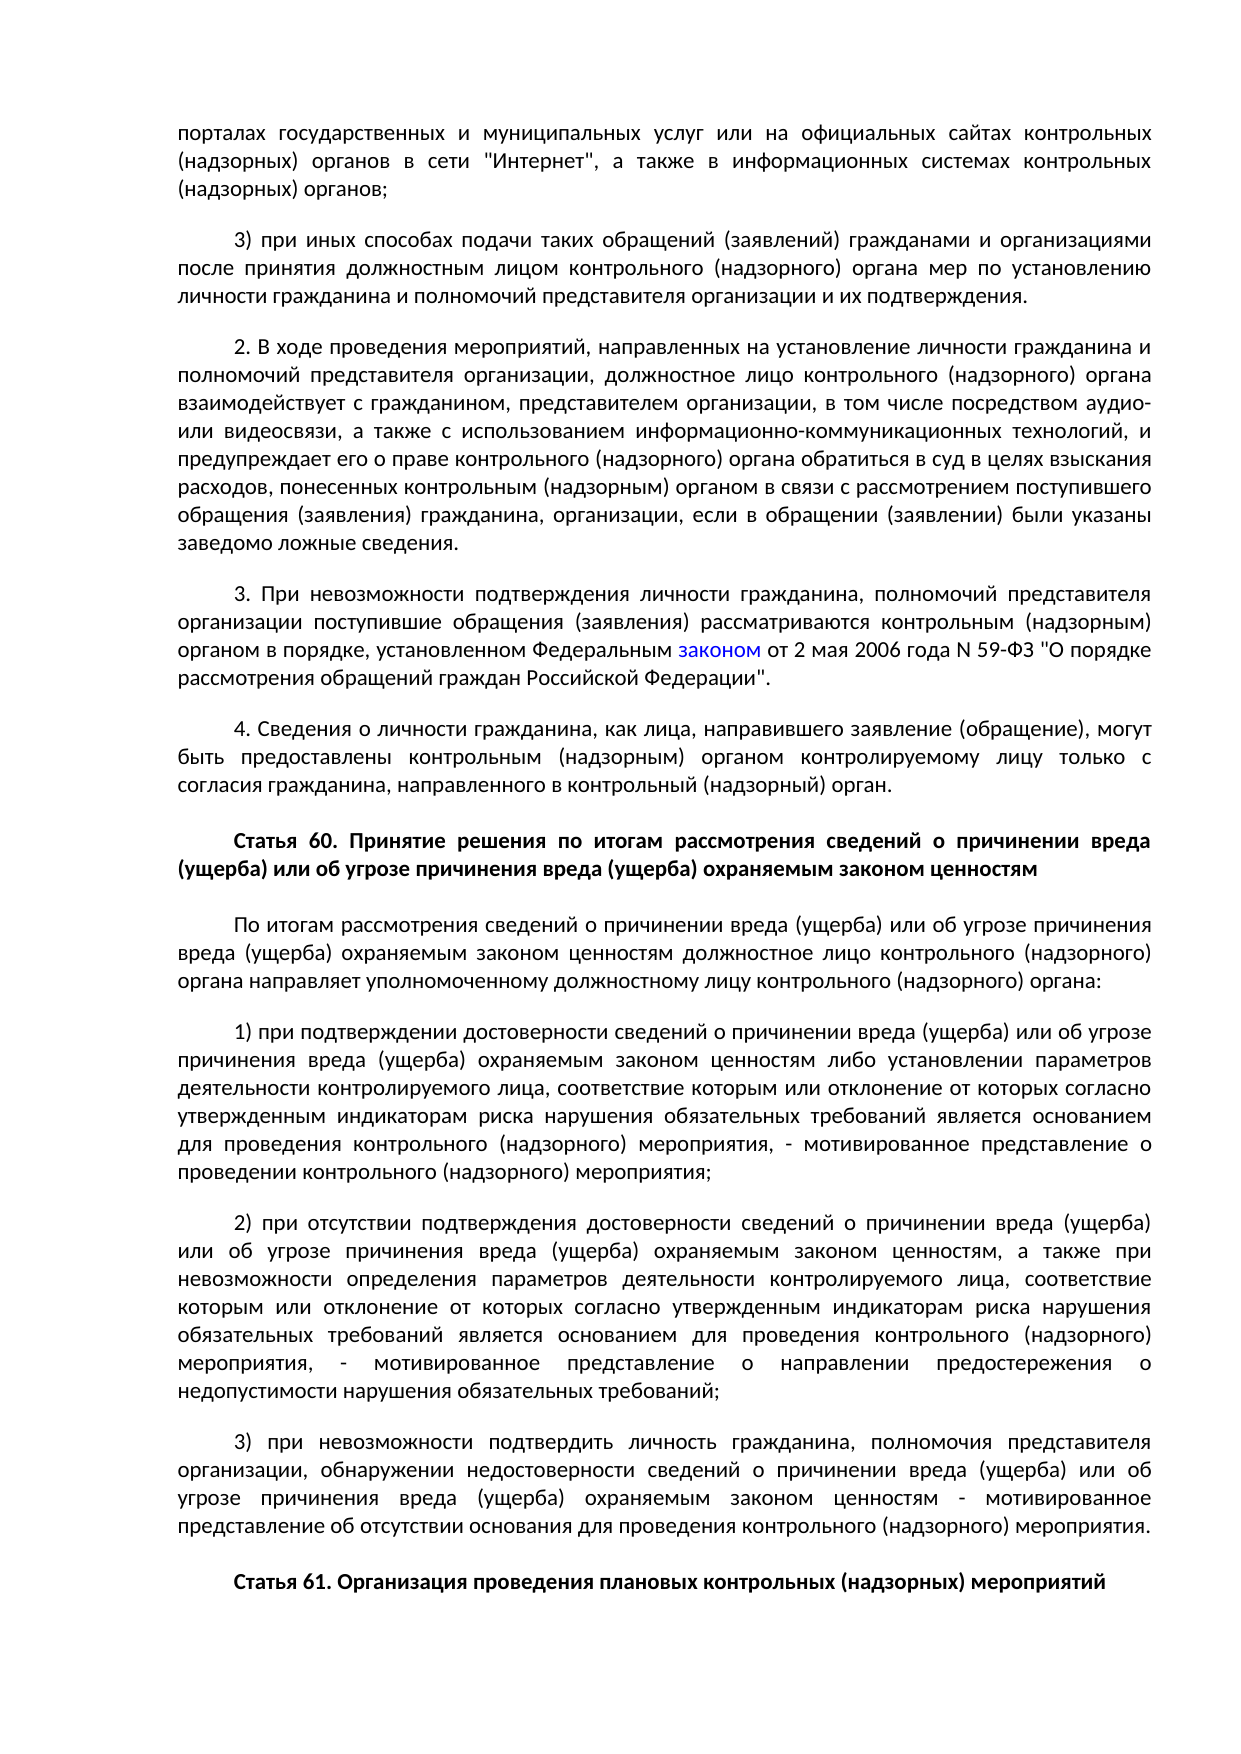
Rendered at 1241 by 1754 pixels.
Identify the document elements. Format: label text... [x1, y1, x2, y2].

text 3) при иных способах подачи таких обращений (заявлений) гражданами и организациями после принятия должностным лицом контрольного (надзорного) органа мер по установлению личности гражданина и полномочий представителя организации и их подтверждения. [177, 225, 1152, 309]
text 3. При невозможности подтверждения личности гражданина, полномочий представителя организации поступившие обращения (заявления) рассматриваются контрольным (надзорным) органом в порядке, установленном Федеральным законом от 2 мая 2006 года N 59-ФЗ "О порядке рассмотрения обращений граждан Российской Федерации". [177, 579, 1152, 691]
title Статья 60. Принятие решения по итогам рассмотрения сведений о причинении вреда (ущерба) или об угрозе причинения вреда (ущерба) охраняемым законом ценностям [177, 826, 1152, 882]
text 3) при невозможности подтвердить личность гражданина, полномочия представителя организации, обнаружении недостоверности сведений о причинении вреда (ущерба) или об угрозе причинения вреда (ущерба) охраняемым законом ценностям - мотивированное представление об отсутствии основания для проведения контрольного (надзорного) мероприятия. [177, 1427, 1152, 1539]
text По итогам рассмотрения сведений о причинении вреда (ущерба) или об угрозе причинения вреда (ущерба) охраняемым законом ценностям должностное лицо контрольного (надзорного) органа направляет уполномоченному должностному лицу контрольного (надзорного) органа: [177, 910, 1152, 994]
text 1) при подтверждении достоверности сведений о причинении вреда (ущерба) или об угрозе причинения вреда (ущерба) охраняемым законом ценностям либо установлении параметров деятельности контролируемого лица, соответствие которым или отклонение от которых согласно утвержденным индикаторам риска нарушения обязательных требований является основанием для проведения контрольного (надзорного) мероприятия, - мотивированное представление о проведении контрольного (надзорного) мероприятия; [177, 1017, 1152, 1185]
text 2. В ходе проведения мероприятий, направленных на установление личности гражданина и полномочий представителя организации, должностное лицо контрольного (надзорного) органа взаимодействует с гражданином, представителем организации, в том числе посредством аудио- или видеосвязи, а также с использованием информационно-коммуникационных технологий, и предупреждает его о праве контрольного (надзорного) органа обратиться в суд в целях взыскания расходов, понесенных контрольным (надзорным) органом в связи с рассмотрением поступившего обращения (заявления) гражданина, организации, если в обращении (заявлении) были указаны заведомо ложные сведения. [177, 332, 1152, 556]
text 4. Сведения о личности гражданина, как лица, направившего заявление (обращение), могут быть предоставлены контрольным (надзорным) органом контролируемому лицу только с согласия гражданина, направленного в контрольный (надзорный) орган. [177, 714, 1152, 798]
title Статья 61. Организация проведения плановых контрольных (надзорных) мероприятий [177, 1567, 1152, 1596]
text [177, 118, 1152, 202]
text 2) при отсутствии подтверждения достоверности сведений о причинении вреда (ущерба) или об угрозе причинения вреда (ущерба) охраняемым законом ценностям, а также при невозможности определения параметров деятельности контролируемого лица, соответствие которым или отклонение от которых согласно утвержденным индикаторам риска нарушения обязательных требований является основанием для проведения контрольного (надзорного) мероприятия, - мотивированное представление о направлении предостережения о недопустимости нарушения обязательных требований; [177, 1208, 1152, 1404]
